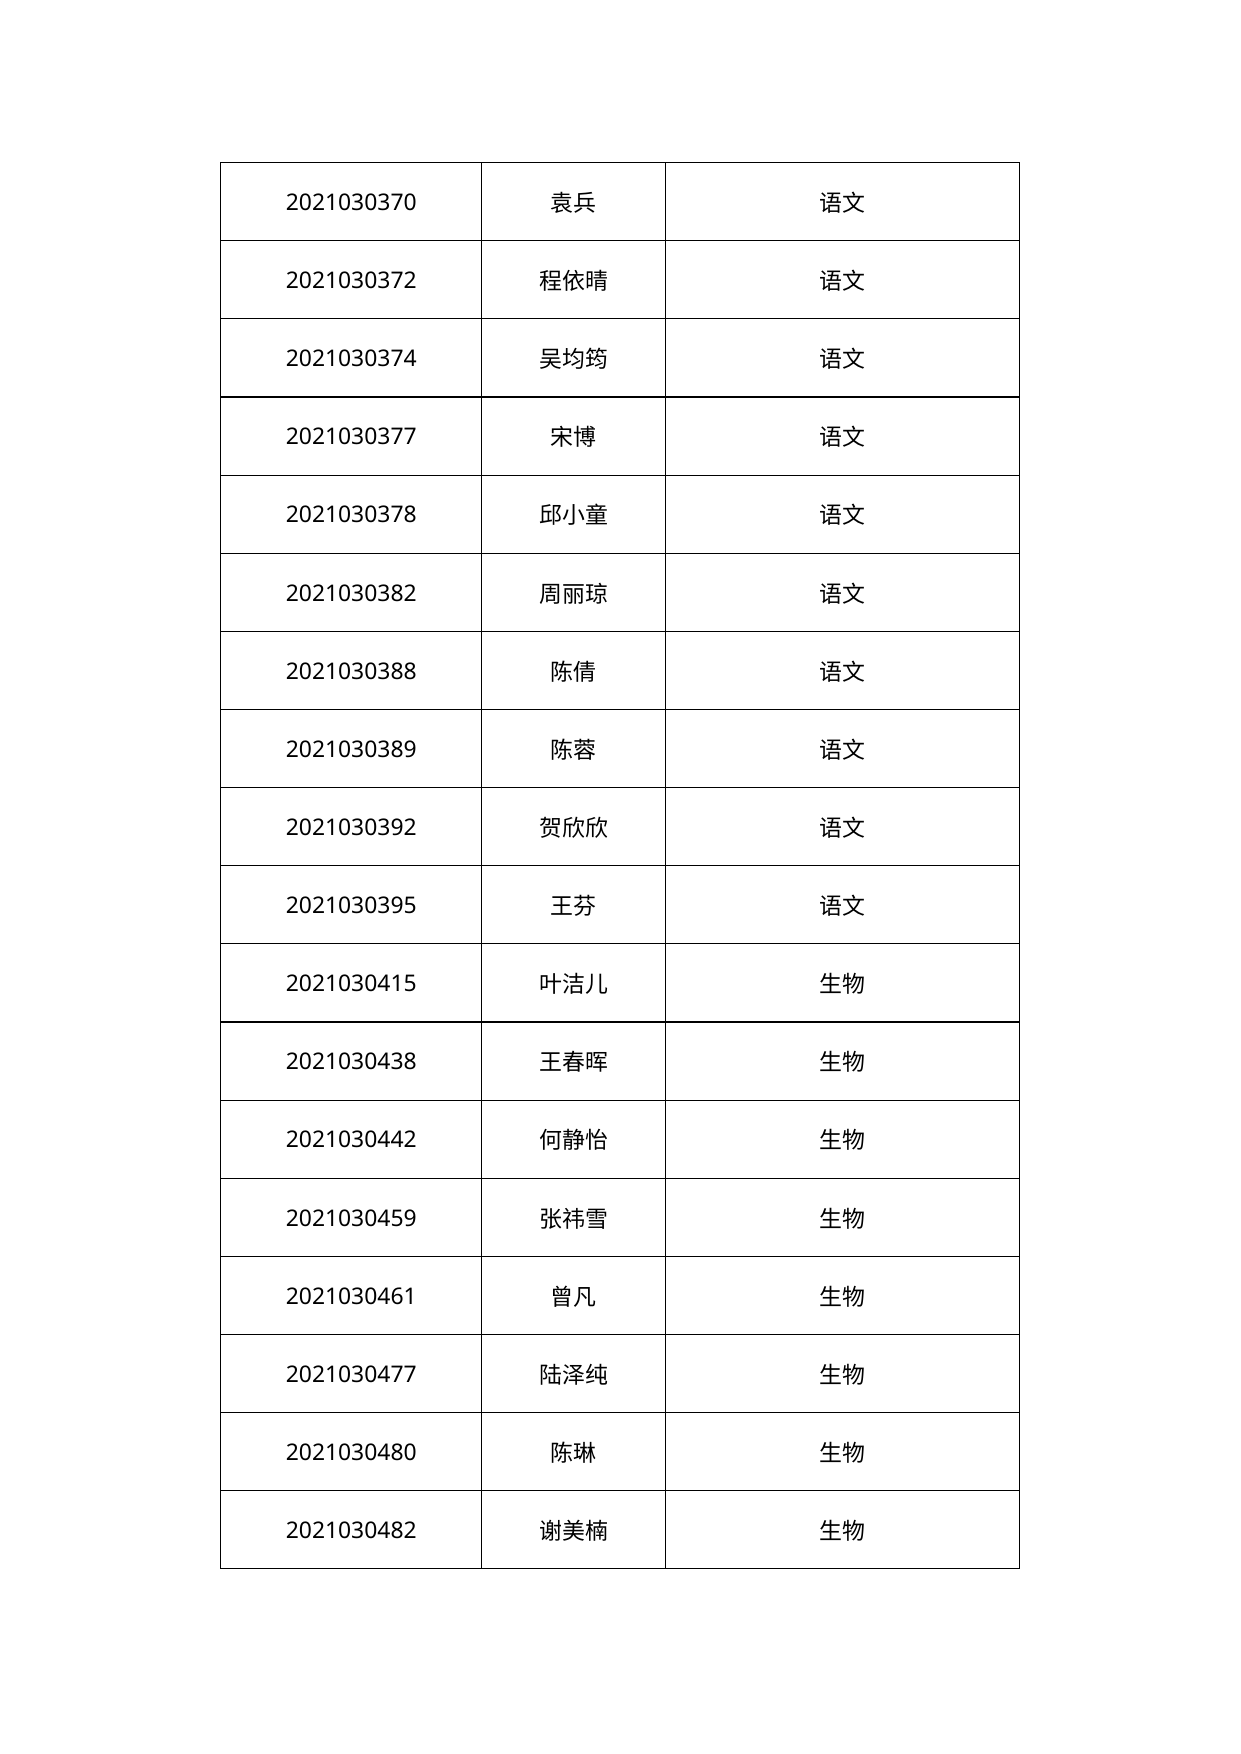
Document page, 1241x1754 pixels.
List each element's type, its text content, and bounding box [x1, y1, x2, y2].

table_cell 2021030370 [221, 163, 481, 240]
table_cell 2021030461 [221, 1257, 481, 1334]
table_cell 2021030378 [221, 476, 481, 553]
table_cell 生物 [666, 1101, 1019, 1178]
table_cell 生物 [666, 1491, 1019, 1568]
table_cell 2021030477 [221, 1335, 481, 1412]
table_cell 陈琳 [482, 1413, 665, 1490]
table_cell 宋博 [482, 398, 665, 474]
table_cell 邱小童 [482, 476, 665, 553]
table_cell 生物 [666, 1413, 1019, 1490]
table_cell 陈倩 [482, 632, 665, 709]
table_cell 语文 [666, 241, 1019, 318]
table_cell 语文 [666, 866, 1019, 943]
table_cell 2021030395 [221, 866, 481, 943]
table_cell 2021030438 [221, 1023, 481, 1099]
table_cell 语文 [666, 476, 1019, 553]
table_cell 袁兵 [482, 163, 665, 240]
table_cell 吴均筠 [482, 319, 665, 396]
table_cell 贺欣欣 [482, 788, 665, 865]
table_cell 2021030442 [221, 1101, 481, 1178]
table_cell 2021030382 [221, 554, 481, 631]
table_cell 2021030374 [221, 319, 481, 396]
table_cell 程依晴 [482, 241, 665, 318]
table_cell 语文 [666, 632, 1019, 709]
table_cell 王芬 [482, 866, 665, 943]
table_cell 生物 [666, 1023, 1019, 1099]
table_cell 生物 [666, 944, 1019, 1021]
table_cell 语文 [666, 163, 1019, 240]
table_cell 2021030388 [221, 632, 481, 709]
table_cell 2021030389 [221, 710, 481, 787]
table_cell 2021030480 [221, 1413, 481, 1490]
table_cell 2021030392 [221, 788, 481, 865]
table_cell 2021030372 [221, 241, 481, 318]
table_cell 何静怡 [482, 1101, 665, 1178]
table_cell 陆泽纯 [482, 1335, 665, 1412]
table_cell 生物 [666, 1335, 1019, 1412]
table_cell 语文 [666, 398, 1019, 474]
table_cell 语文 [666, 554, 1019, 631]
table_cell 叶洁儿 [482, 944, 665, 1021]
table_cell 2021030415 [221, 944, 481, 1021]
table_cell 王春晖 [482, 1023, 665, 1099]
table_cell 生物 [666, 1257, 1019, 1334]
table_cell 2021030482 [221, 1491, 481, 1568]
table_cell 张祎雪 [482, 1179, 665, 1256]
table_cell 语文 [666, 788, 1019, 865]
table_cell 2021030459 [221, 1179, 481, 1256]
table_cell 2021030377 [221, 398, 481, 474]
table_cell 曾凡 [482, 1257, 665, 1334]
table_cell 谢美楠 [482, 1491, 665, 1568]
table_cell 语文 [666, 319, 1019, 396]
table_cell 生物 [666, 1179, 1019, 1256]
table_cell 语文 [666, 710, 1019, 787]
table_cell 陈蓉 [482, 710, 665, 787]
table_cell 周丽琼 [482, 554, 665, 631]
